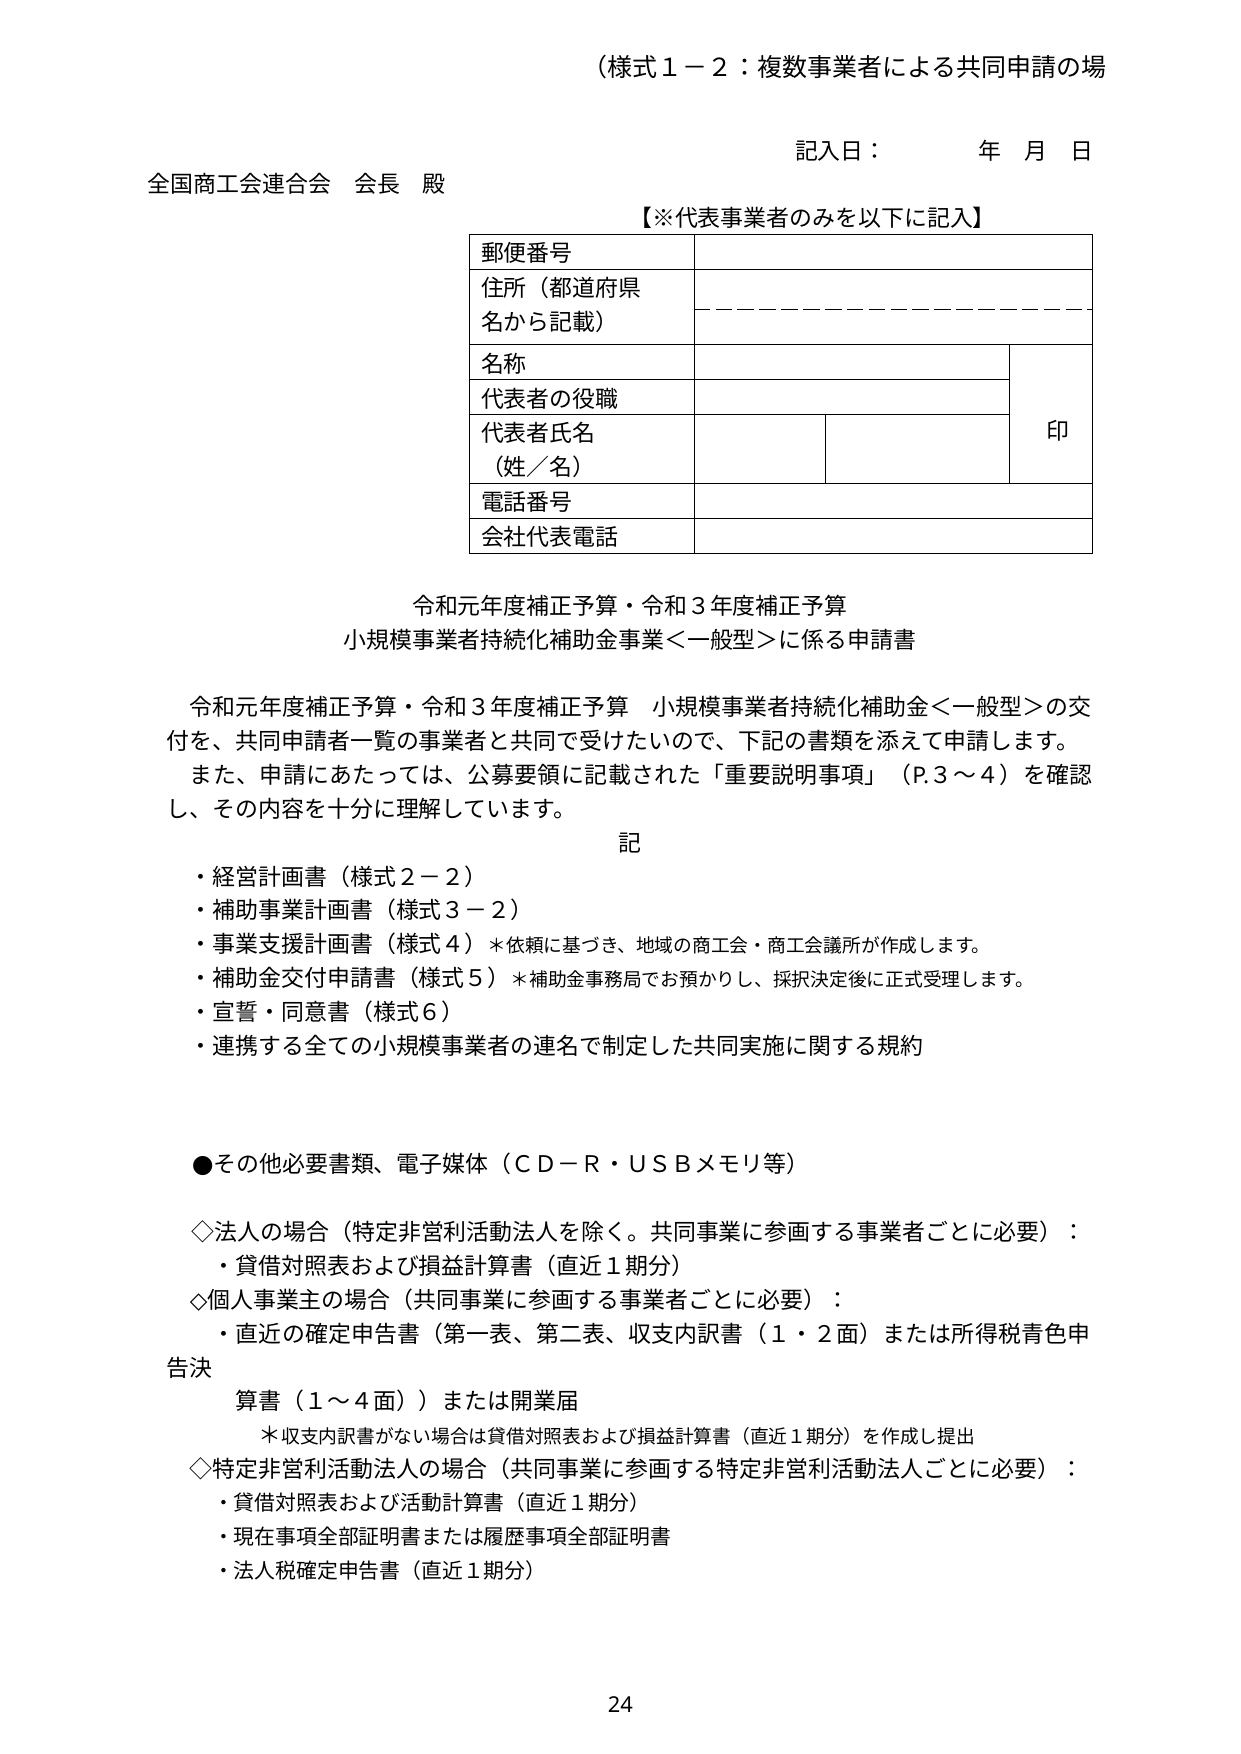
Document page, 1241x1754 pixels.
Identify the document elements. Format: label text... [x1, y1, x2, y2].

text ・連携する全ての小規模事業者の連名で制定した共同実施に関する規約 [167, 1027, 1092, 1061]
text ◇法人の場合（特定非営利活動法人を除く。共同事業に参画する事業者ごとに必要）： [167, 1214, 1092, 1247]
text ・法人税確定申告書（直近１期分） [167, 1552, 1092, 1586]
table_cell [695, 519, 1092, 552]
table_header [695, 235, 1092, 269]
text ・事業支援計画書（様式４）＊依頼に基づき、地域の商工会・商工会議所が作成します。 [167, 926, 1092, 960]
table_cell 名称 [470, 345, 694, 379]
table_cell [826, 415, 1009, 483]
text 全国商工会連合会 会長 殿 [148, 166, 1092, 200]
text ＊収支内訳書がない場合は貸借対照表および損益計算書（直近１期分）を作成し提出 [167, 1417, 1092, 1451]
table_cell [695, 380, 1009, 414]
table_cell 代表者の役職 [470, 380, 694, 414]
text ◇個人事業主の場合（共同事業に参画する事業者ごとに必要）： [167, 1281, 1092, 1315]
table_cell 会社代表電話 [470, 519, 694, 552]
text ・現在事項全部証明書または履歴事項全部証明書 [167, 1518, 1092, 1552]
table_cell 印 [1010, 345, 1092, 483]
table_cell [695, 415, 825, 483]
text ・補助事業計画書（様式３－２） [167, 892, 1092, 926]
table_cell [695, 309, 1092, 344]
text 令和元年度補正予算・令和３年度補正予算 [167, 587, 1092, 621]
text 令和元年度補正予算・令和３年度補正予算 小規模事業者持続化補助金＜一般型＞の交付を、共同申請者一覧の事業者と共同で受けたいので、下記の書類を添えて申請します。 [167, 689, 1092, 757]
text ・経営計画書（様式２－２） [167, 858, 1092, 892]
text ・補助金交付申請書（様式５）＊補助金事務局でお預かりし、採択決定後に正式受理します。 [167, 960, 1092, 994]
text ・貸借対照表および活動計算書（直近１期分） [167, 1484, 1092, 1518]
subtitle 記 [167, 824, 1092, 858]
text ・直近の確定申告書（第一表、第二表、収支内訳書（１・２面）または所得税青色申告決 [167, 1315, 1092, 1383]
text ●その他必要書類、電子媒体（ＣＤ－Ｒ・ＵＳＢメモリ等） [167, 1129, 1092, 1197]
table_cell 住所（都道府県 名から記載） [470, 270, 694, 344]
text また、申請にあたっては、公募要領に記載された「重要説明事項」（P.３～４）を確認し、その内容を十分に理解しています。 [167, 757, 1092, 824]
text 記入日： 年 月 日 [148, 132, 1092, 166]
text ・宣誓・同意書（様式６） [167, 994, 1092, 1027]
table_cell [695, 345, 1009, 379]
text ◇特定非営利活動法人の場合（共同事業に参画する特定非営利活動法人ごとに必要）： [167, 1451, 1092, 1484]
text 【※代表事業者のみを以下に記入】 [148, 200, 1017, 234]
table_cell [695, 484, 1092, 518]
text ・貸借対照表および損益計算書（直近１期分） [167, 1247, 1092, 1281]
table_cell 電話番号 [470, 484, 694, 518]
text 算書（１～４面））または開業届 [167, 1383, 1092, 1417]
table_cell 代表者氏名 （姓／名） [470, 415, 694, 483]
text 小規模事業者持続化補助金事業＜一般型＞に係る申請書 [167, 621, 1092, 655]
table_header 郵便番号 [470, 235, 694, 269]
table_cell [695, 270, 1092, 309]
